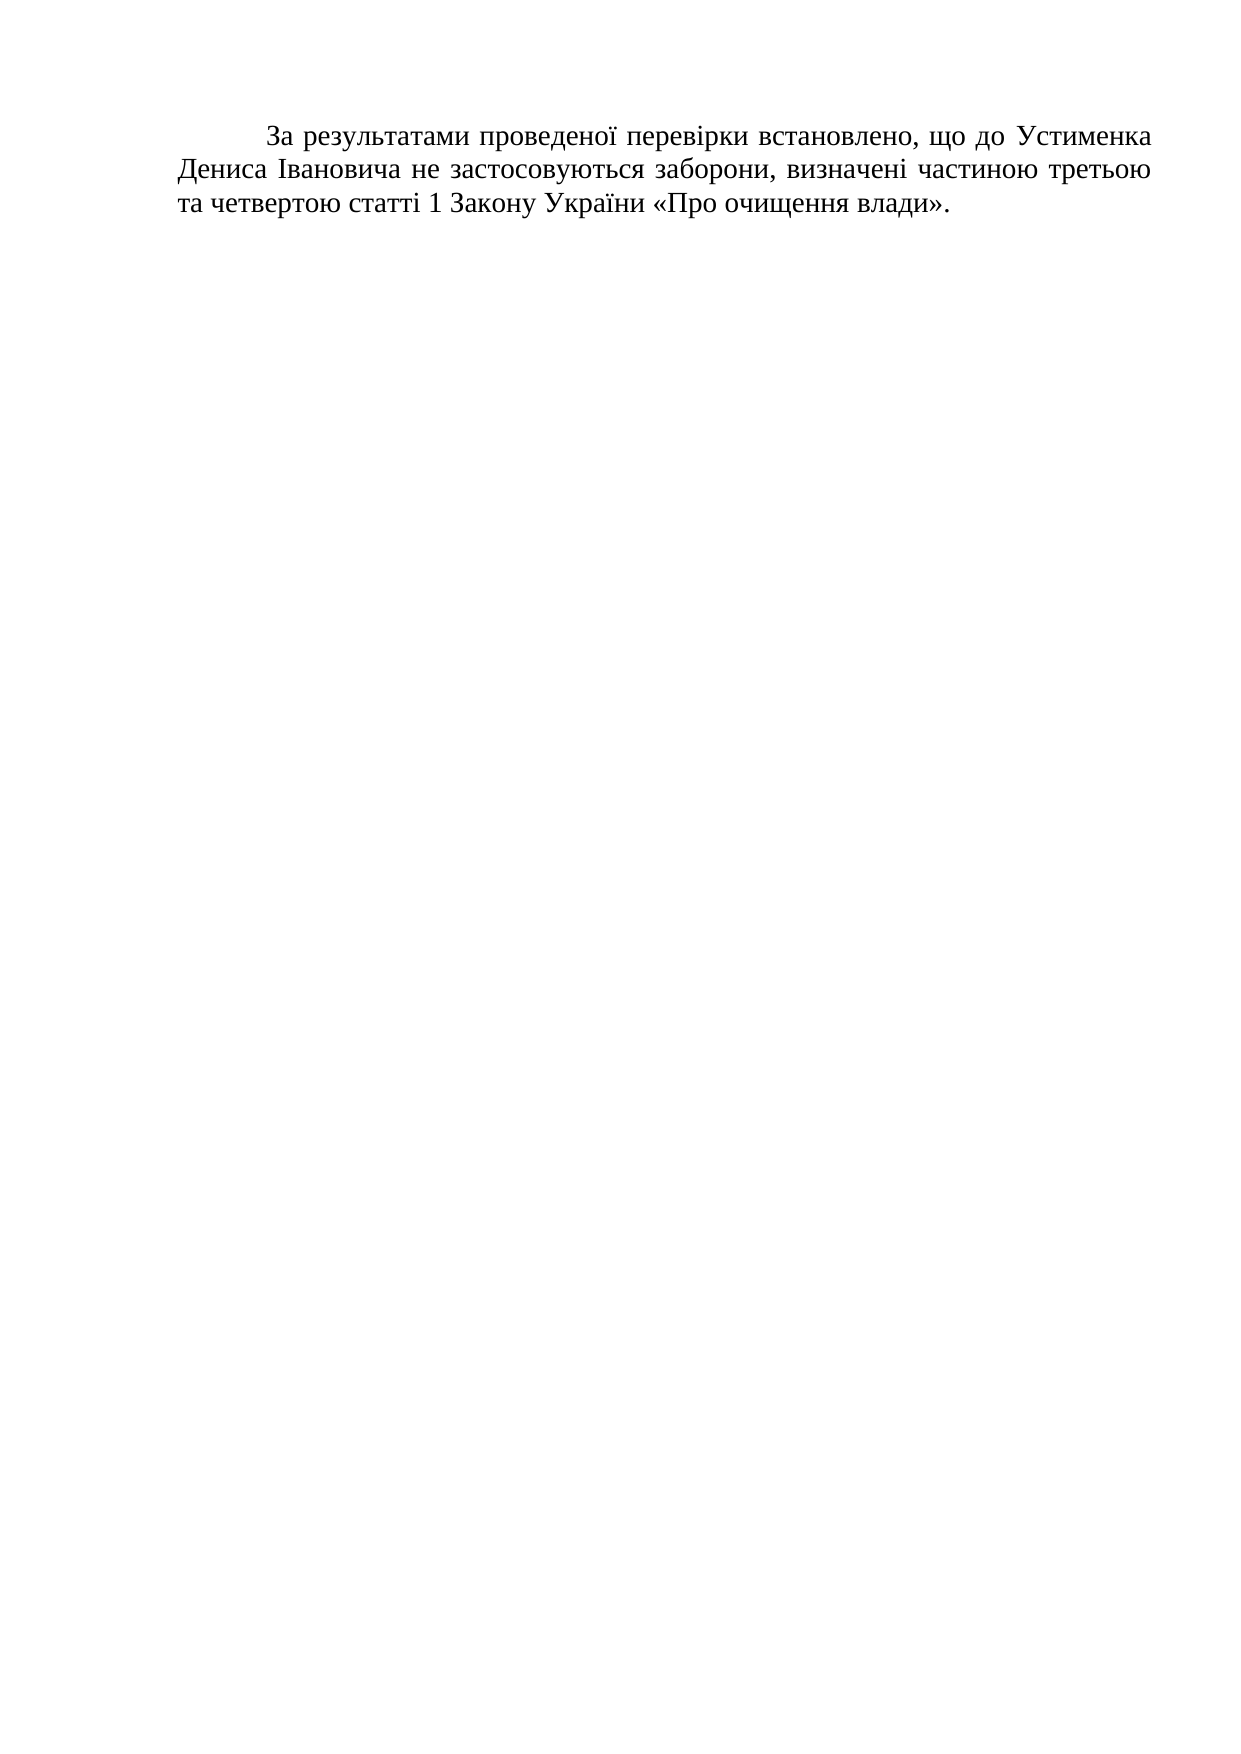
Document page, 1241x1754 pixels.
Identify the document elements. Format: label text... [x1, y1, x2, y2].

text За результатами проведеної перевірки встановлено, що до Устименка Дениса Івановича не застосовуються заборони, визначені частиною третьою та четвертою статті 1 Закону України «Про очищення влади». [177, 118, 1152, 219]
